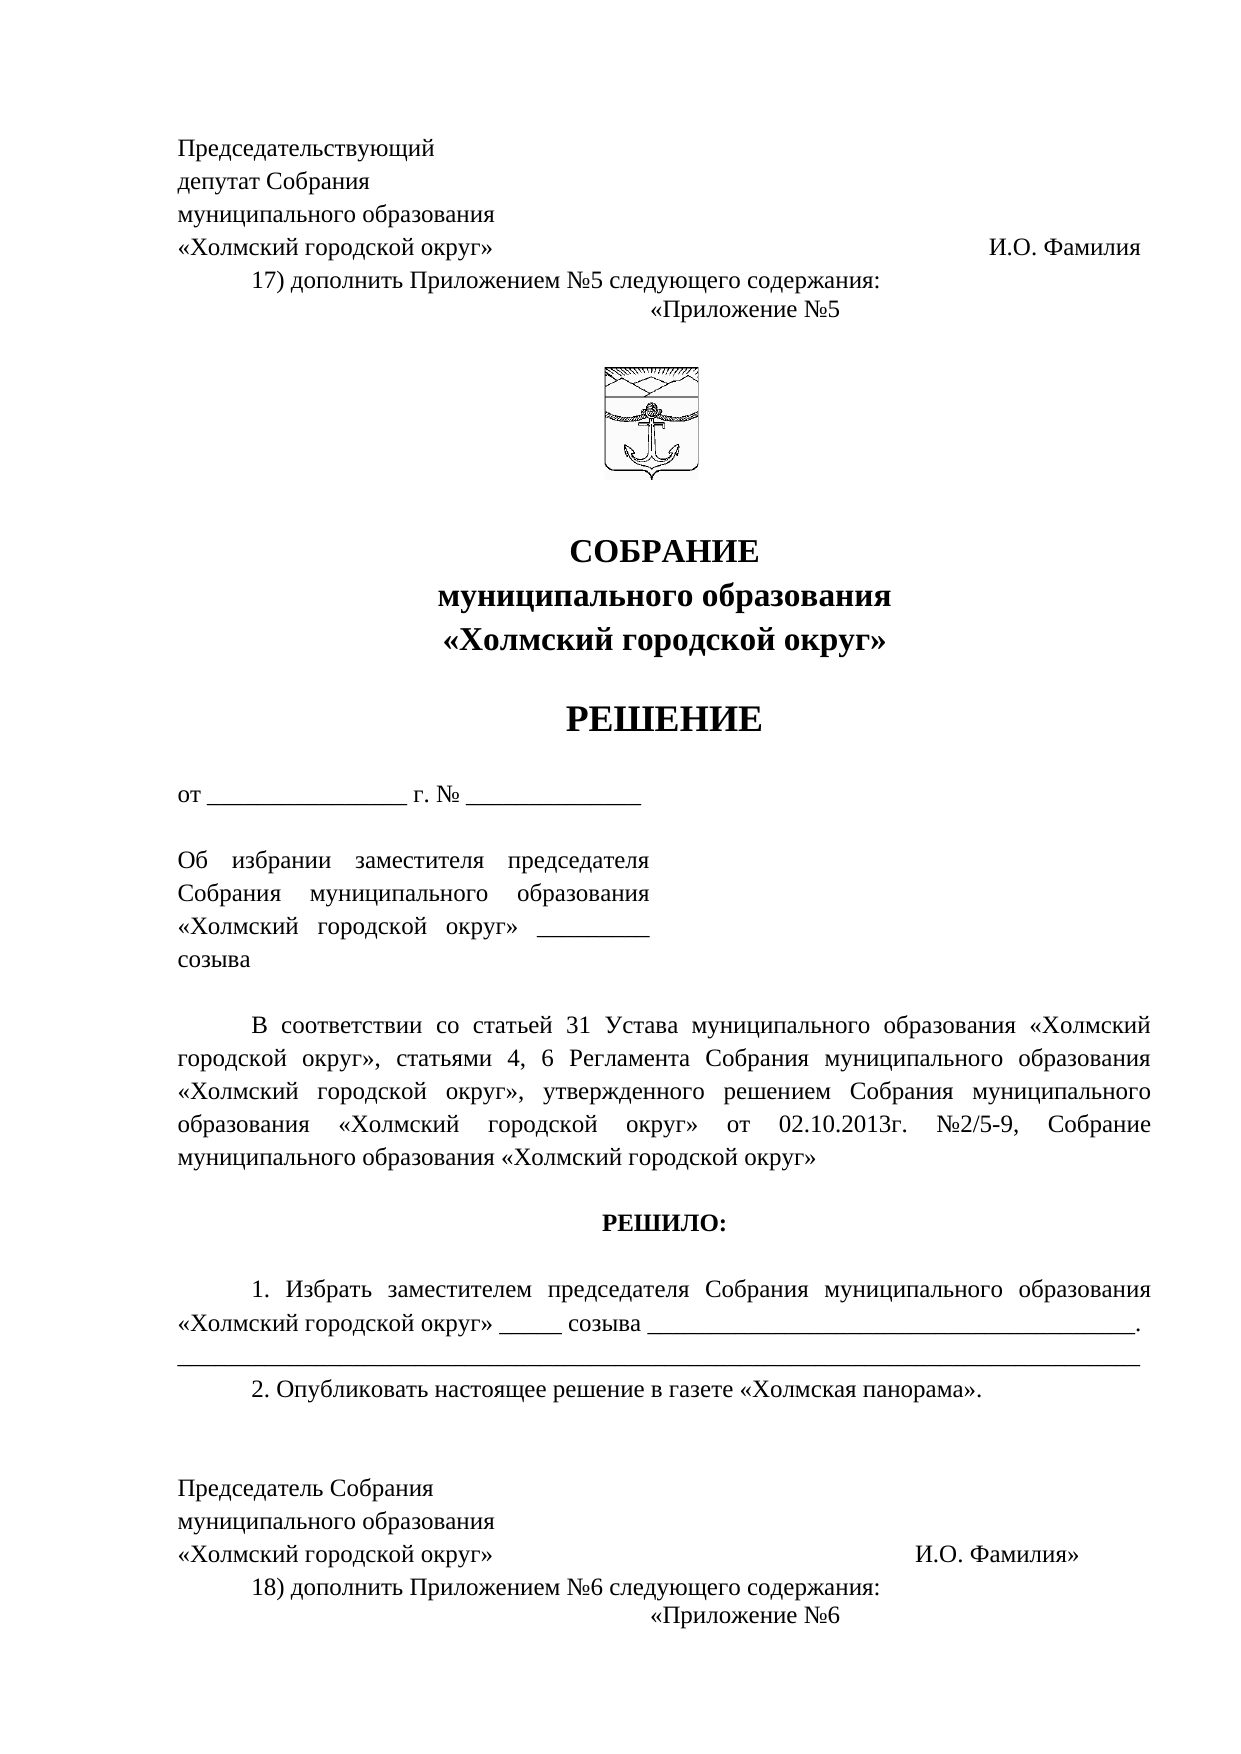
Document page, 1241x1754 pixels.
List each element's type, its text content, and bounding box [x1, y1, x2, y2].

text муниципального образования [177, 1506, 1152, 1534]
text 1. Избрать заместителем председателя Собрания муниципального образования «Холмский городской округ» _____ созыва _______________________________________. [177, 1274, 1152, 1336]
text «Приложение №5 [650, 294, 1152, 323]
text Об избрании заместителя председателя Собрания муниципального образования «Холмский городской округ» _________ созыва [177, 845, 649, 973]
picture [604, 367, 699, 480]
text 17) дополнить Приложением №5 следующего содержания: [177, 266, 1152, 294]
text «Холмский городской округ» [177, 619, 1152, 658]
text муниципального образования [177, 199, 1152, 228]
text 18) дополнить Приложением №6 следующего содержания: [177, 1572, 1152, 1601]
text Председатель Собрания [177, 1473, 1152, 1501]
text депутат Собрания [177, 166, 1152, 195]
text Председательствующий [177, 133, 1152, 162]
text В соответствии со статьей 31 Устава муниципального образования «Холмский городской округ», статьями 4, 6 Регламента Собрания муниципального образования «Холмский городской округ», утвержденного решением Собрания муниципального образования «Холмский городской округ» от 02.10.2013г. №2/5-9, Собрание муниципального образования «Холмский городской округ» [177, 1010, 1152, 1171]
text «Приложение №6 [650, 1601, 1152, 1629]
text «Холмский городской округ» И.О. Фамилия» [177, 1539, 1152, 1567]
text «Холмский городской округ» И.О. Фамилия [177, 232, 1152, 261]
text СОБРАНИЕ [177, 531, 1152, 570]
text _____________________________________________________________________________ [177, 1341, 1152, 1369]
text муниципального образования [177, 576, 1152, 614]
text РЕШИЛО: [177, 1208, 1152, 1237]
text 2. Опубликовать настоящее решение в газете «Холмская панорама». [177, 1374, 1152, 1402]
text от ________________ г. № ______________ [177, 779, 1152, 808]
text РЕШЕНИЕ [177, 697, 1152, 740]
